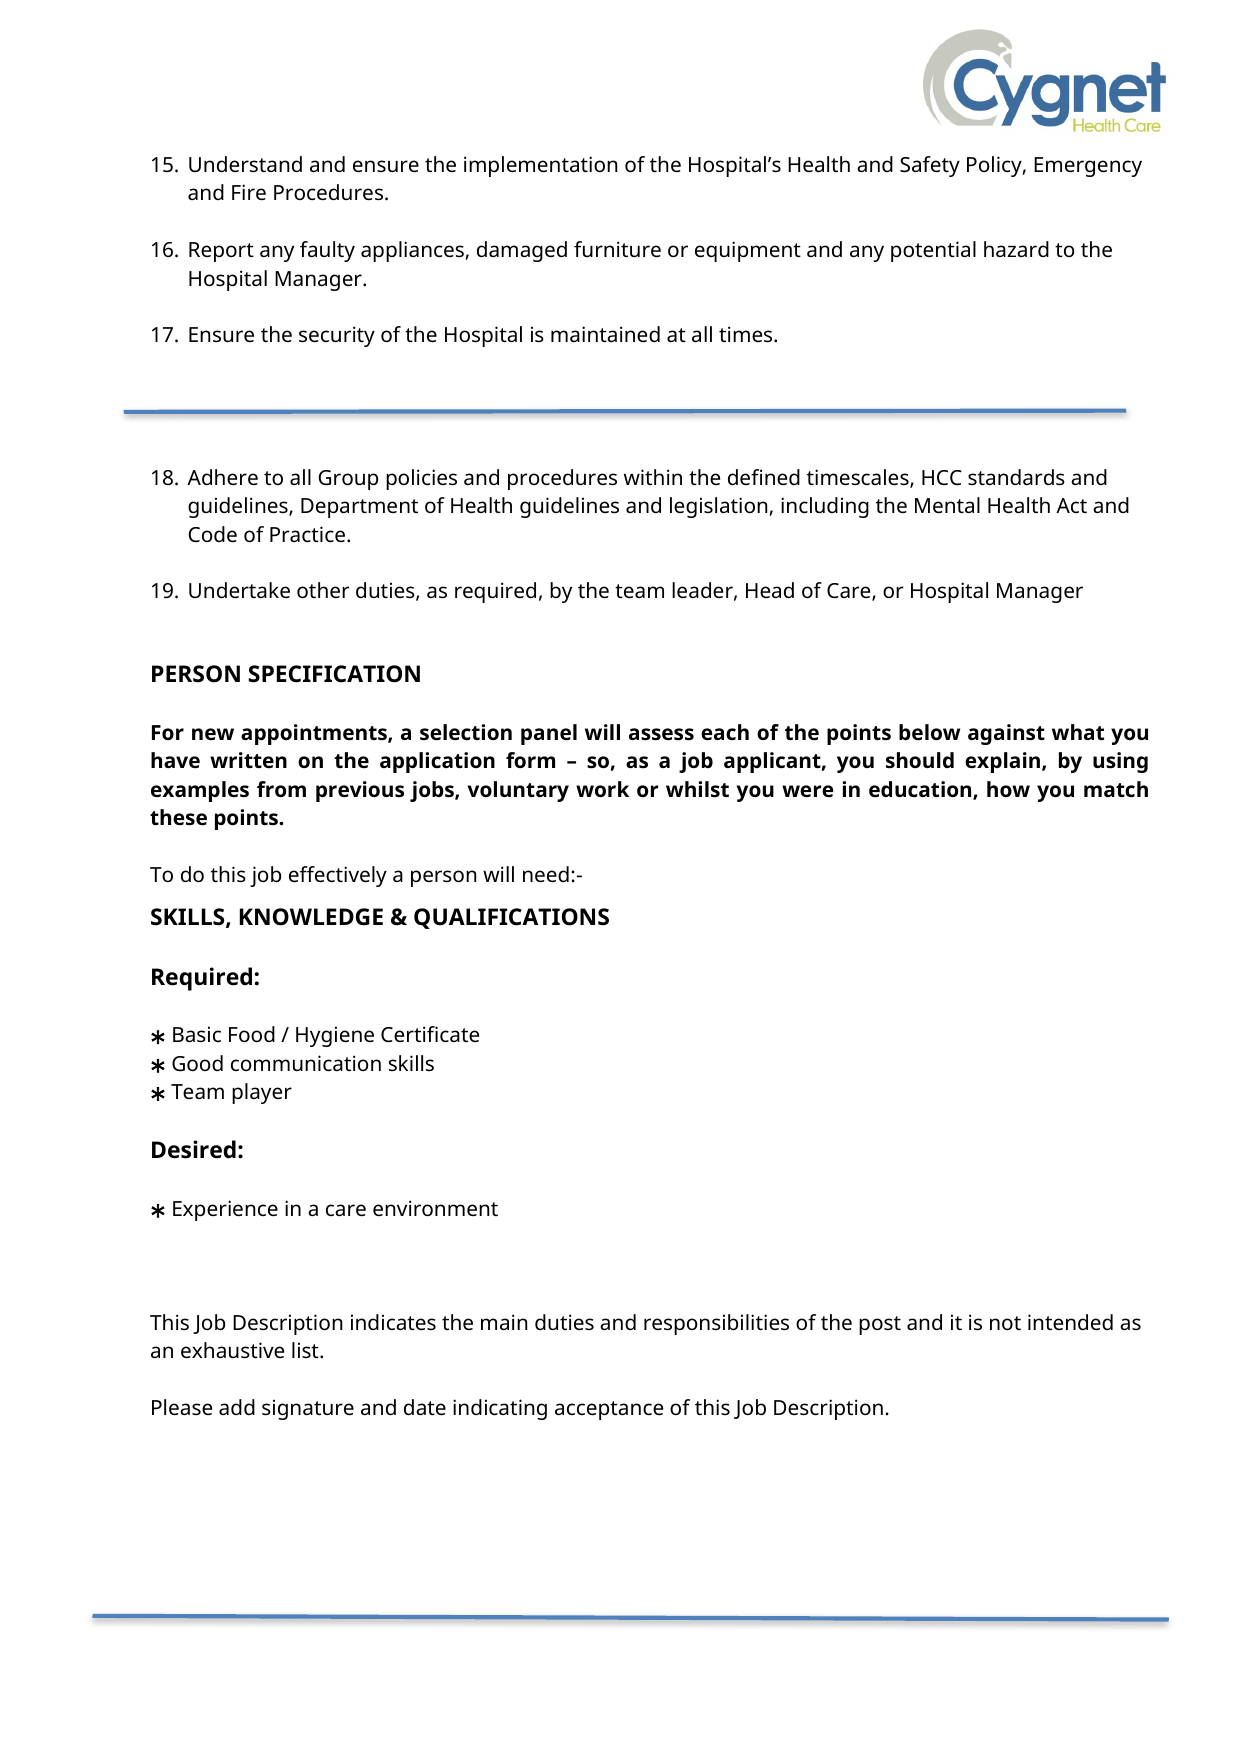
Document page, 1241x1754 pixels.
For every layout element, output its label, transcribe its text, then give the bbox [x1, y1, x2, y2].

text Required: [150, 961, 1152, 992]
text ∗ Team player [150, 1077, 1152, 1106]
list Adhere to all Group policies and procedures within the defined timescales, HCC standards and guidelines, Department of Health guidelines and legislation, including the Mental Health Act and Code of Practice. [150, 463, 1152, 548]
list Undertake other duties, as required, by the team leader, Head of Care, or Hospital Manager [150, 577, 1152, 605]
list Understand and ensure the implementation of the Hospital’s Health and Safety Policy, Emergency and Fire Procedures. [150, 150, 1152, 207]
text Desired: [150, 1134, 1152, 1166]
list Ensure the security of the Hospital is maintained at all times. [150, 321, 1152, 349]
text For new appointments, a selection panel will assess each of the points below against what you have written on the application form – so, as a job applicant, you should explain, by using examples from previous jobs, voluntary work or whilst you were in education, how you match these points. [150, 718, 1152, 832]
text This Job Description indicates the main duties and responsibilities of the post and it is not intended as an exhaustive list. [150, 1308, 1152, 1365]
text Please add signature and date indicating acceptance of this Job Description. [150, 1393, 1152, 1422]
text ∗ Basic Food / Hygiene Certificate [150, 1021, 1152, 1049]
picture [901, 12, 1188, 146]
text ∗ Good communication skills [150, 1049, 1152, 1077]
text SKILLS, KNOWLEDGE & QUALIFICATIONS [150, 901, 1152, 932]
list Report any faulty appliances, damaged furniture or equipment and any potential hazard to the Hospital Manager. [150, 235, 1152, 292]
text ∗ Experience in a care environment [150, 1194, 1152, 1222]
text PERSON SPECIFICATION [150, 658, 1152, 690]
text To do this job effectively a person will need:- [150, 860, 1152, 889]
